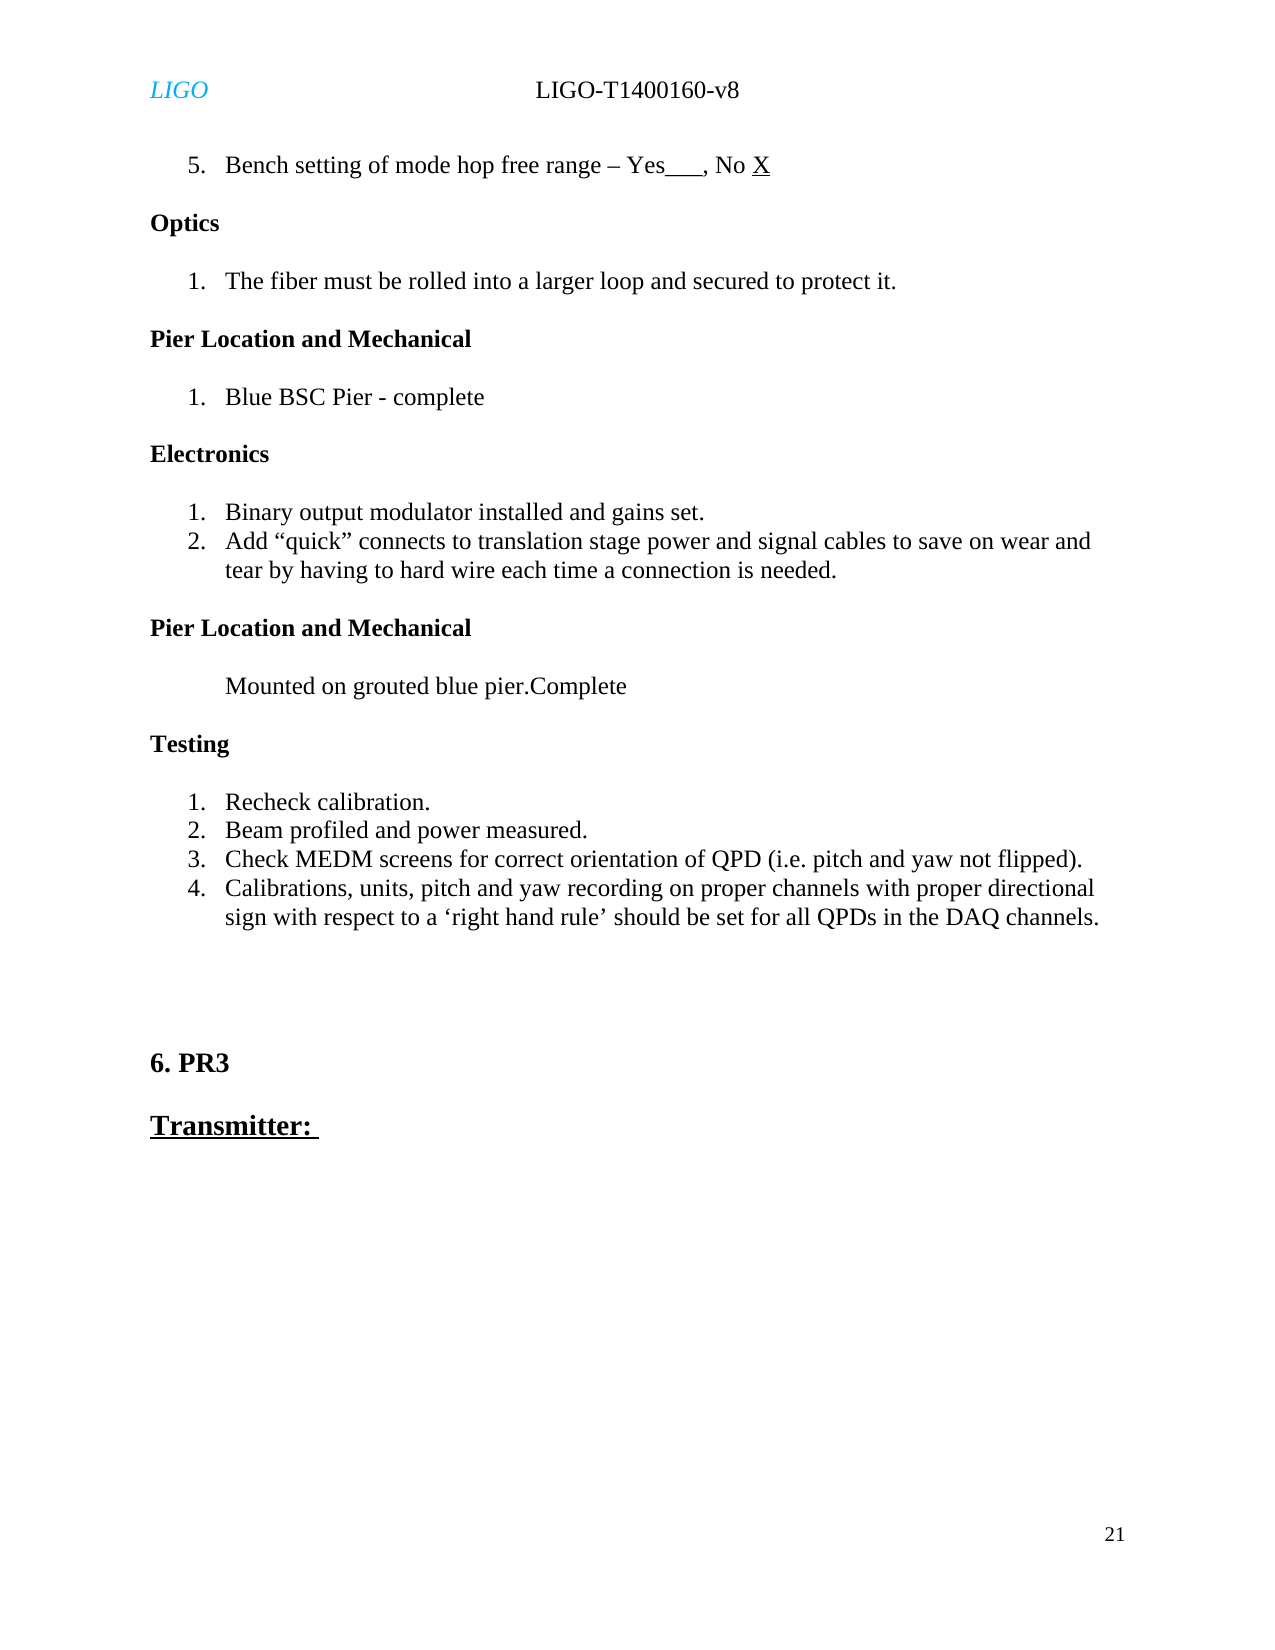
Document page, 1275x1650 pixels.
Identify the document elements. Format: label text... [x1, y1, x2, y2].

list Calibrations, units, pitch and yaw recording on proper channels with proper directional sign with respect to a ‘right hand rule’ should be set for all QPDs in the DAQ channels. [187, 873, 1125, 930]
list Add “quick” connects to translation stage power and signal cables to save on wear and tear by having to hard wire each time a connection is needed. [187, 526, 1125, 584]
subtitle Optics [150, 208, 1125, 237]
list Mounted on grouted blue pier.Complete [225, 671, 1125, 699]
subtitle Testing [150, 729, 1125, 757]
subtitle Electronics [150, 439, 1125, 468]
list Recheck calibration. [187, 787, 1125, 815]
list The fiber must be rolled into a larger loop and secured to protect it. [187, 266, 1125, 294]
subtitle Transmitter: [150, 1108, 1125, 1141]
list Bench setting of mode hop free range – Yes___, No X [187, 150, 1125, 179]
subtitle Blue BSC Pier - complete [187, 382, 1125, 410]
subtitle 6. PR3 [150, 1046, 1125, 1079]
list Beam profiled and power measured. [187, 815, 1125, 844]
list Check MEDM screens for correct orientation of QPD (i.e. pitch and yaw not flipped). [187, 844, 1125, 873]
list Binary output modulator installed and gains set. [187, 497, 1125, 526]
subtitle Pier Location and Mechanical [150, 324, 1125, 352]
subtitle Pier Location and Mechanical [150, 613, 1125, 642]
